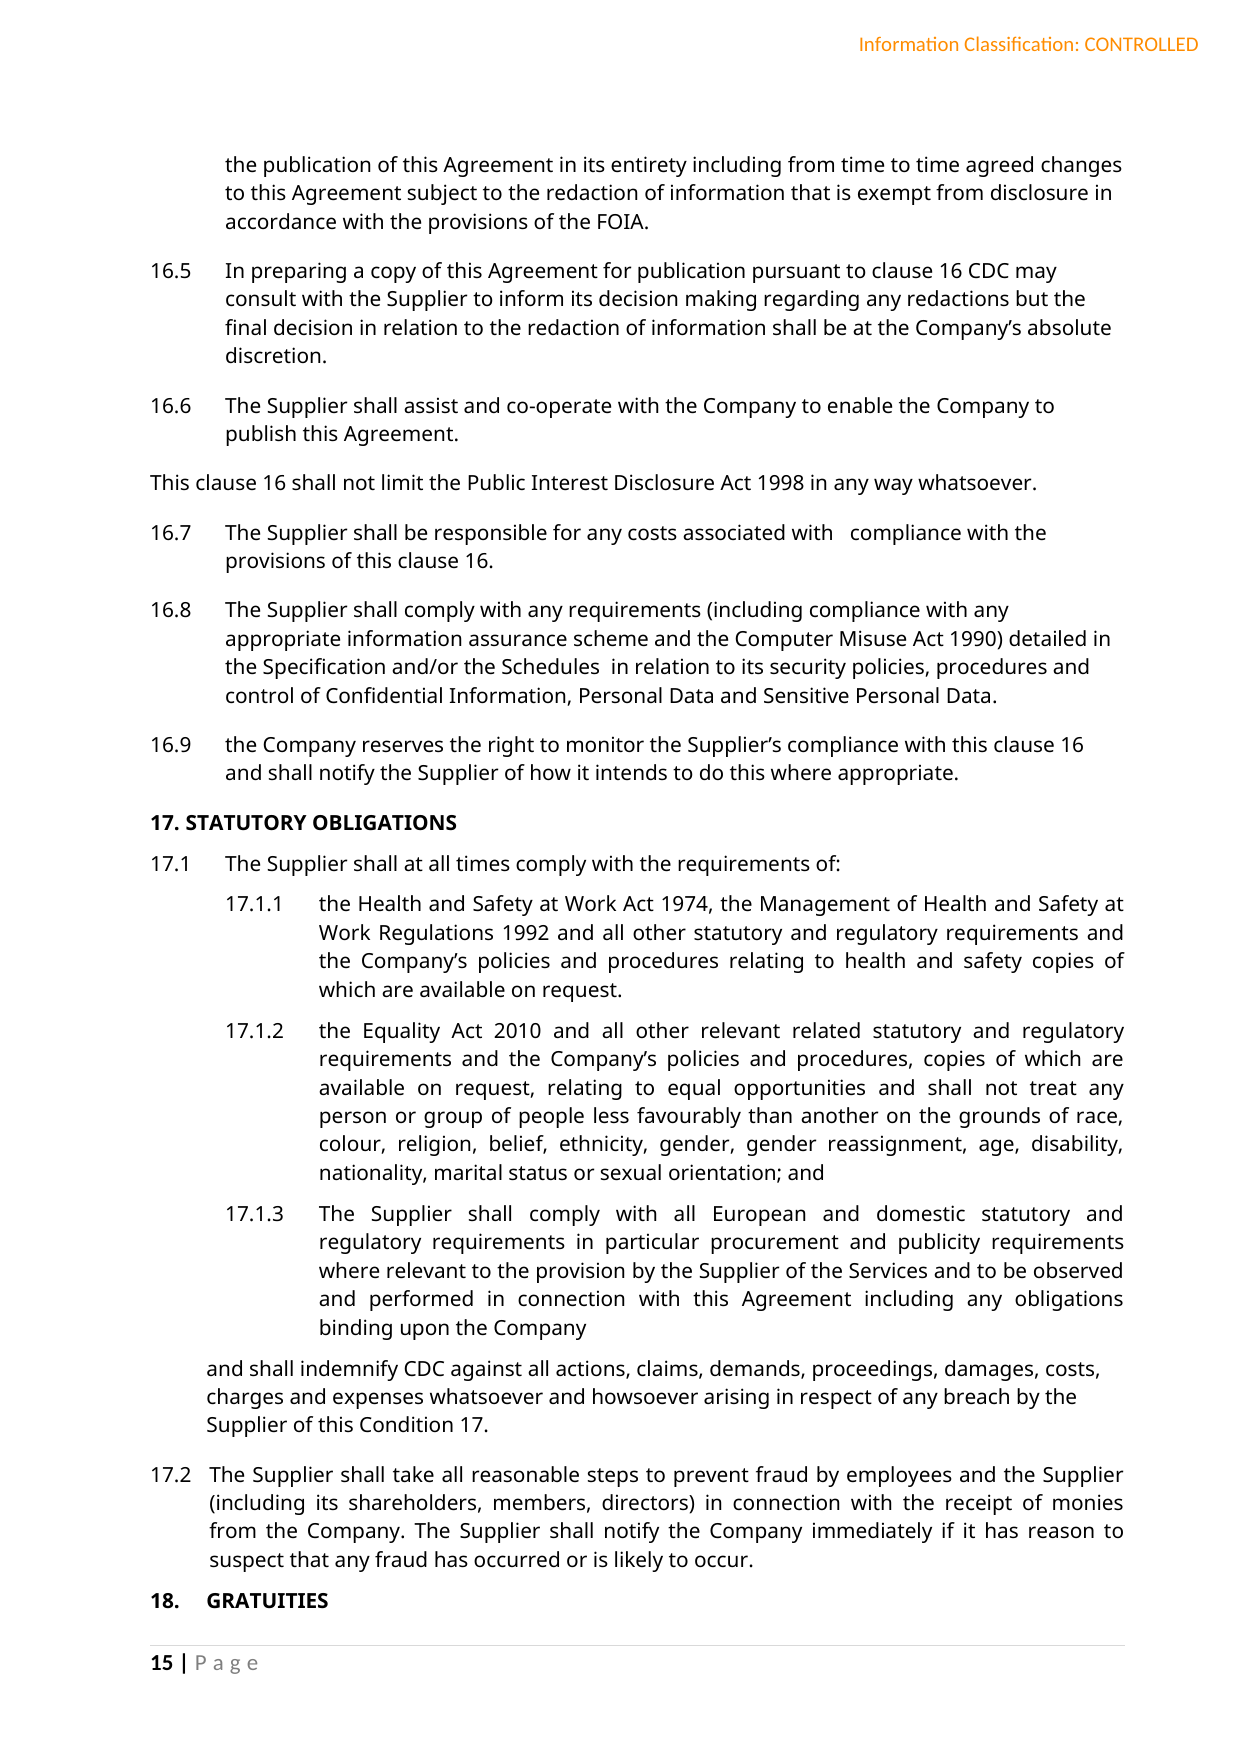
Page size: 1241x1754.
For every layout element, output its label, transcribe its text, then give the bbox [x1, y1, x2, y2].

text 16.9 the Company reserves the right to monitor the Supplier’s compliance with this clause 16 and shall notify the Supplier of how it intends to do this where appropriate. [150, 730, 1125, 787]
text 17. Statutory Obligations [150, 808, 1125, 836]
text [150, 150, 1125, 235]
text and shall indemnify CDC against all actions, claims, demands, proceedings, damages, costs, charges and expenses whatsoever and howsoever arising in respect of any breach by the Supplier of this Condition 17. [150, 1354, 1125, 1439]
text 17.1.3 The Supplier shall comply with all European and domestic statutory and regulatory requirements in particular procurement and publicity requirements where relevant to the provision by the Supplier of the Services and to be observed and performed in connection with this Agreement including any obligations binding upon the Company [225, 1199, 1125, 1341]
text 17.1.1 the Health and Safety at Work Act 1974, the Management of Health and Safety at Work Regulations 1992 and all other statutory and regulatory requirements and the Company’s policies and procedures relating to health and safety copies of which are available on request. [225, 889, 1125, 1003]
text 16.6 The Supplier shall assist and co-operate with the Company to enable the Company to publish this Agreement. [150, 391, 1125, 448]
text 17.1 The Supplier shall at all times comply with the requirements of: [150, 849, 1125, 877]
text 16.7 The Supplier shall be responsible for any costs associated with compliance with the provisions of this clause 16. [150, 518, 1125, 574]
text This clause 16 shall not limit the Public Interest Disclosure Act 1998 in any way whatsoever. [150, 468, 1125, 497]
text 16.5 In preparing a copy of this Agreement for publication pursuant to clause 16 CDC may consult with the Supplier to inform its decision making regarding any redactions but the final decision in relation to the redaction of information shall be at the Company’s absolute discretion. [150, 256, 1125, 370]
text 17.1.2 the Equality Act 2010 and all other relevant related statutory and regulatory requirements and the Company’s policies and procedures, copies of which are available on request, relating to equal opportunities and shall not treat any person or group of people less favourably than another on the grounds of race, colour, religion, belief, ethnicity, gender, gender reassignment, age, disability, nationality, marital status or sexual orientation; and [225, 1016, 1125, 1186]
text 18. GRATUITIES [150, 1586, 1125, 1614]
text 16.8 The Supplier shall comply with any requirements (including compliance with any appropriate information assurance scheme and the Computer Misuse Act 1990) detailed in the Specification and/or the Schedules in relation to its security policies, procedures and control of Confidential Information, Personal Data and Sensitive Personal Data. [150, 595, 1125, 709]
text 17.2 The Supplier shall take all reasonable steps to prevent fraud by employees and the Supplier (including its shareholders, members, directors) in connection with the receipt of monies from the Company. The Supplier shall notify the Company immediately if it has reason to suspect that any fraud has occurred or is likely to occur. [150, 1460, 1125, 1573]
